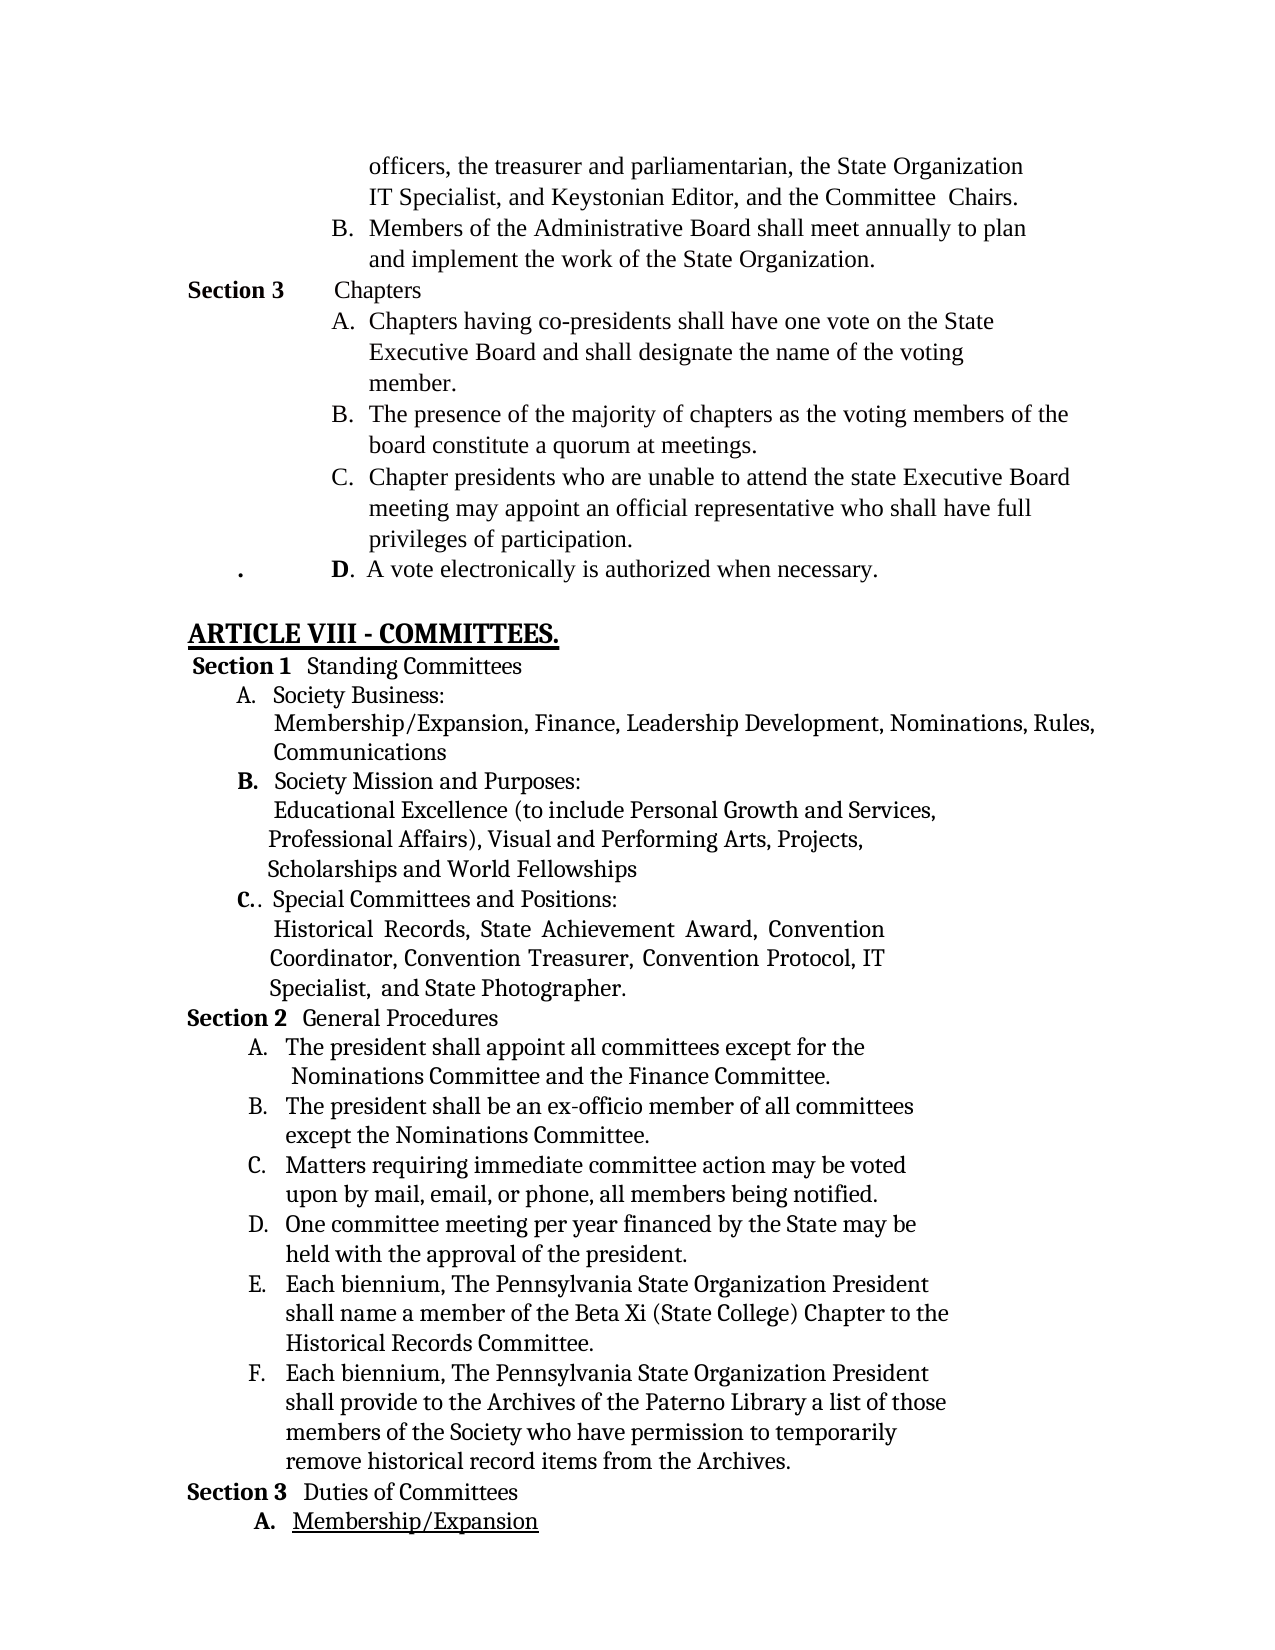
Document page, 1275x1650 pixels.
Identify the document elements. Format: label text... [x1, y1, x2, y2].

list Matters requiring immediate committee action may be voted upon by mail, email, or phone, all members being notified. [248, 1151, 932, 1209]
list Members of the Administrative Board shall meet annually to plan and implement the work of the State Organization. [331, 213, 1067, 273]
list The president shall be an ex-officio member of all committees except the Nominations Committee. [248, 1092, 940, 1150]
list Each biennium, The Pennsylvania State Organization President shall provide to the Archives of the Paterno Library a list of those members of the Society who have permission to temporarily remove historical record items from the Archives. [248, 1358, 953, 1476]
subtitle ARTICLE VIII - COMMITTEES. [187, 617, 1098, 651]
text Historical Records, State Achievement Award, Convention Coordinator, Convention Treasurer, Convention Protocol, IT Specialist, and State Photographer. [270, 914, 885, 1002]
text Section 3 Chapters [187, 276, 1098, 304]
text officers, the treasurer and parliamentarian, the State Organization IT Specialist, and Keystonian Editor, and the Committee Chairs. [369, 151, 1038, 211]
text Educational Excellence (to include Personal Growth and Services, Professional Affairs), Visual and Performing Arts, Projects, Scholarships and World Fellowships [268, 796, 958, 883]
list Chapters having co-presidents shall have one vote on the State Executive Board and shall designate the name of the voting member. [331, 306, 1057, 397]
text . D. A vote electronically is authorized when necessary. [237, 555, 1098, 583]
list The presence of the majority of chapters as the voting members of the board constitute a quorum at meetings. [331, 399, 1069, 459]
text Section 2 General Procedures [187, 1003, 1098, 1032]
list . Special Committees and Positions: [237, 884, 1098, 913]
list Society Business: [236, 680, 1098, 709]
list Society Mission and Purposes: [237, 767, 1098, 796]
list Chapter presidents who are unable to attend the state Executive Board meeting may appoint an official representative who shall have full privileges of participation. [331, 462, 1070, 552]
text Membership/Expansion, Finance, Leadership Development, Nominations, Rules, Communications [273, 709, 1098, 767]
list One committee meeting per year financed by the State may be held with the approval of the president. [248, 1210, 944, 1268]
list Each biennium, The Pennsylvania State Organization President shall name a member of the Beta Xi (State College) Chapter to the Historical Records Committee. [248, 1269, 953, 1357]
text Section 3 Duties of Committees [187, 1477, 1098, 1506]
list Membership/Expansion [253, 1506, 1098, 1536]
text Section 1 Standing Committees [193, 651, 1098, 680]
list The president shall appoint all committees except for the Nominations Committee and the Finance Committee. [248, 1032, 891, 1091]
